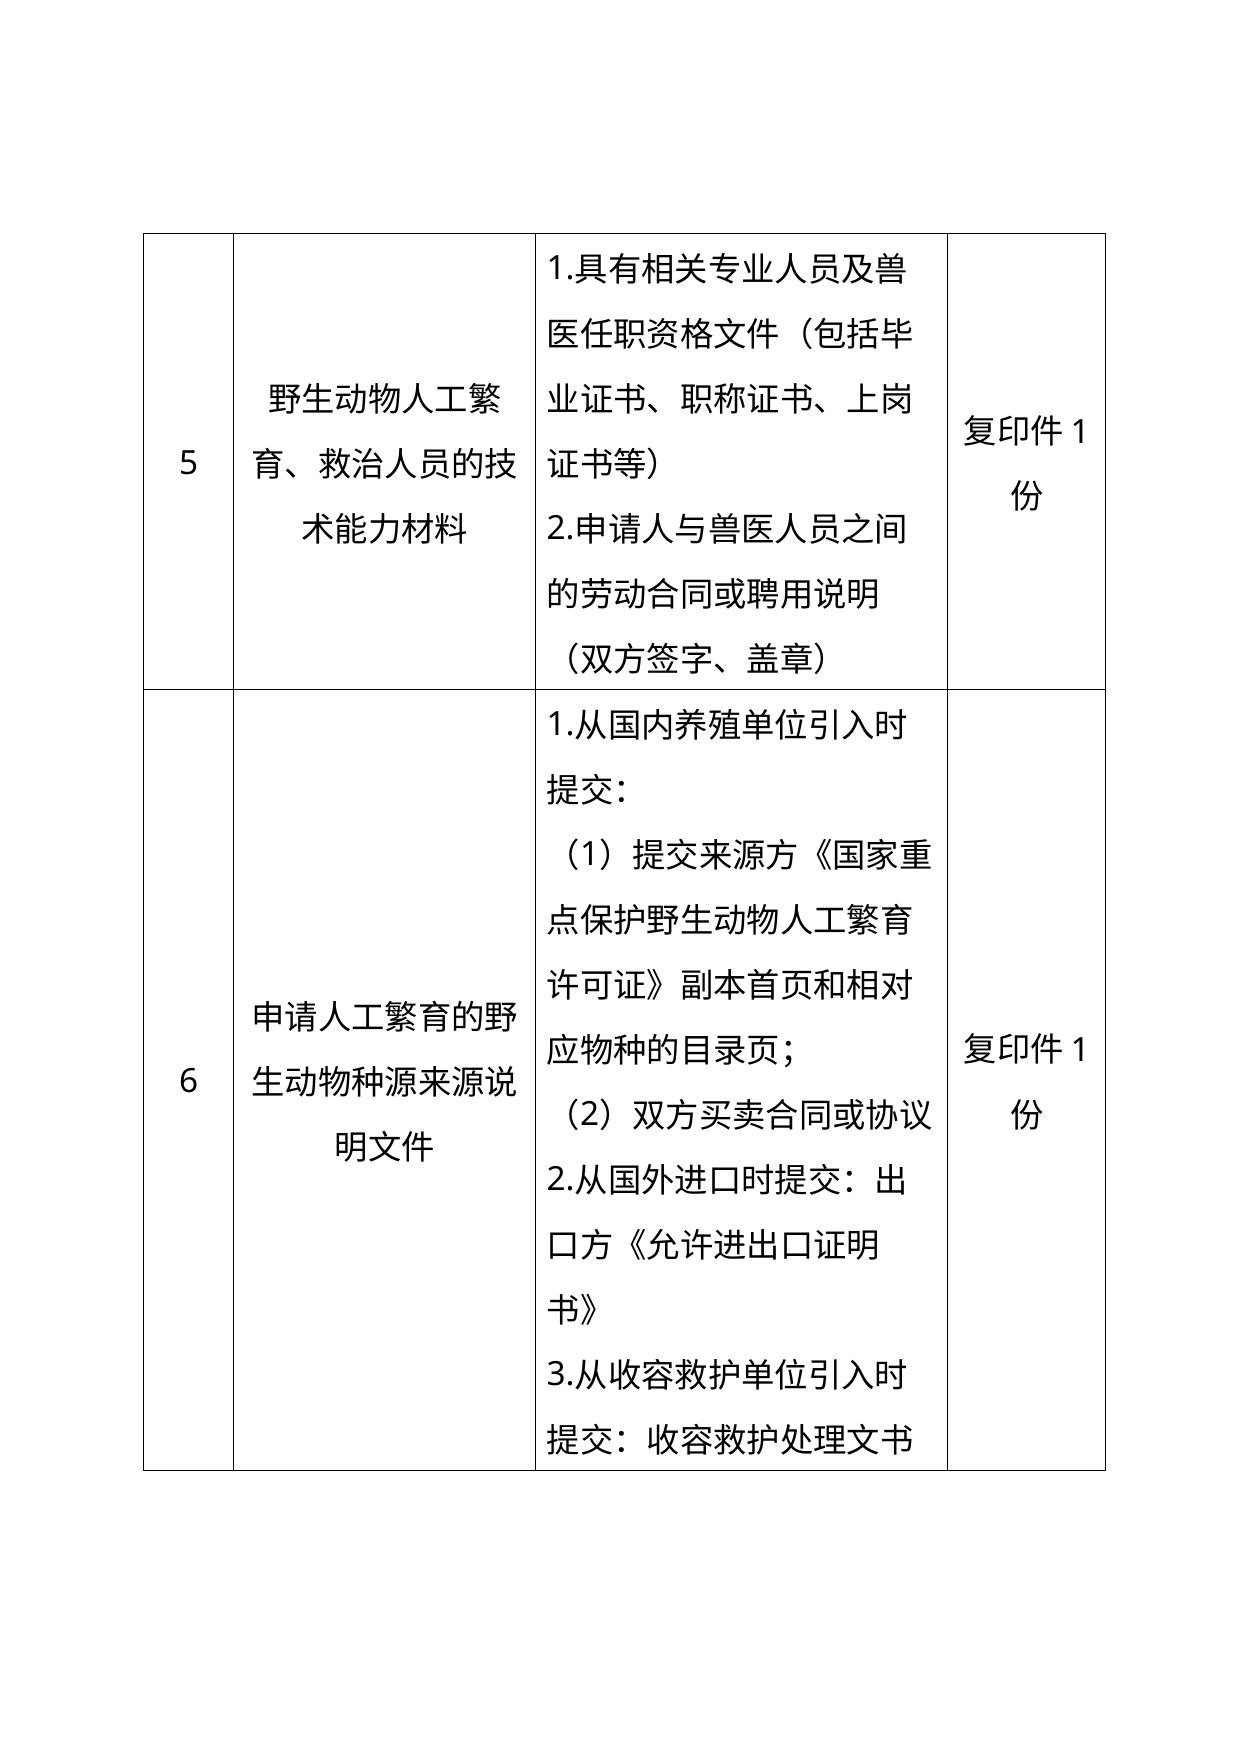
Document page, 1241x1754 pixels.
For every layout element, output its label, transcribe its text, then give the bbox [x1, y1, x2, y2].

table_cell 1.从国内养殖单位引入时提交： （1）提交来源方《国家重点保护野生动物人工繁育许可证》副本首页和相对应物种的目录页； （2）双方买卖合同或协议 2.从国外进口时提交：出口方《允许进出口证明书》 3.从收容救护单位引入时提交：收容救护处理文书 [536, 690, 947, 1470]
table_cell 5 [144, 234, 233, 689]
table_cell 6 [144, 690, 233, 1470]
table_cell 1.具有相关专业人员及兽医任职资格文件（包括毕业证书、职称证书、上岗证书等） 2.申请人与兽医人员之间的劳动合同或聘用说明（双方签字、盖章） [536, 234, 947, 689]
table_cell 申请人工繁育的野生动物种源来源说明文件 [234, 690, 535, 1470]
table_cell 复印件1份 [948, 690, 1105, 1470]
table_cell 复印件1份 [948, 234, 1105, 689]
table_cell 野生动物人工繁育、救治人员的技术能力材料 [234, 234, 535, 689]
